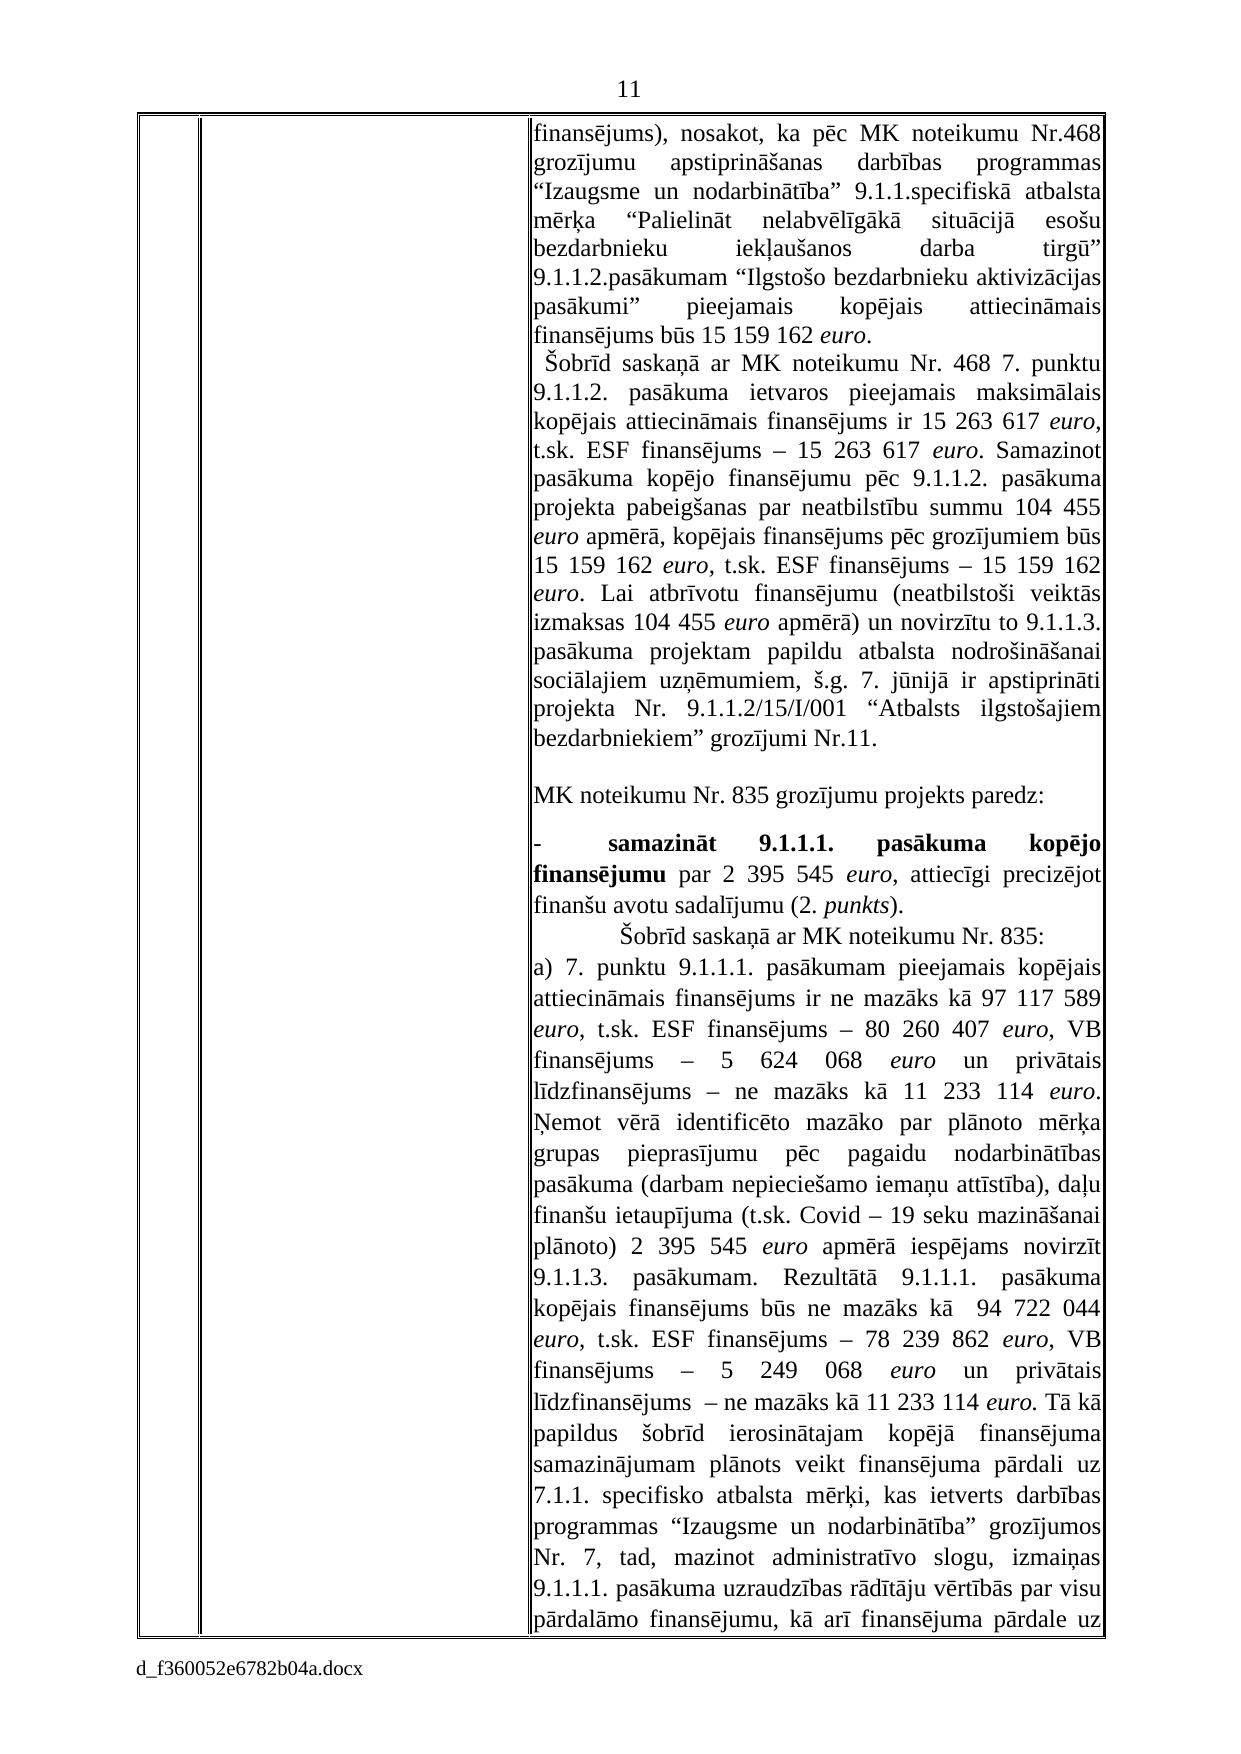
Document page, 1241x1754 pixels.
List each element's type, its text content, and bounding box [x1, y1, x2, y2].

table_cell 2. [140, 114, 200, 1636]
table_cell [530, 116, 1103, 1636]
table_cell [200, 114, 530, 1636]
